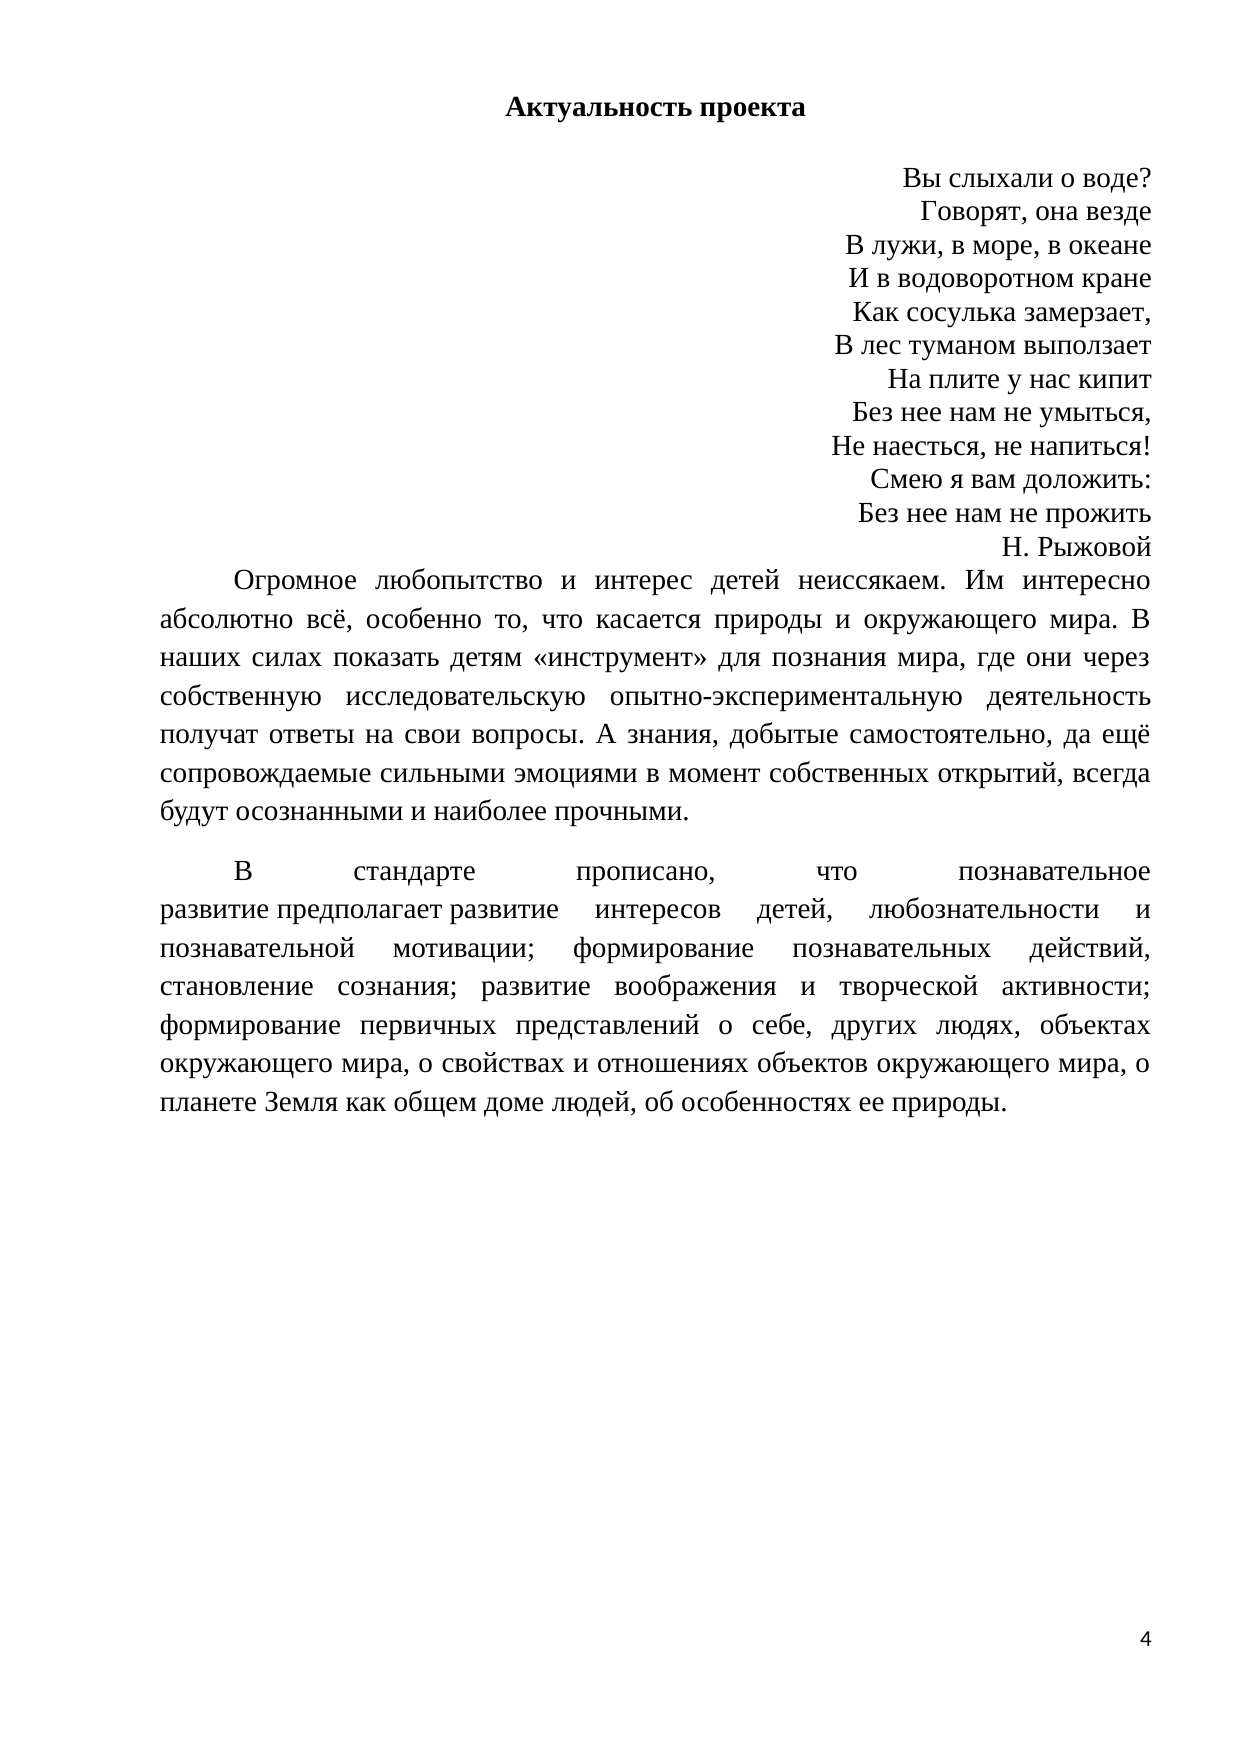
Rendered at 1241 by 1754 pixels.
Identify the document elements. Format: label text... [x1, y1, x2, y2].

text В лужи, в море, в океане [159, 227, 1152, 260]
text Н. Рыжовой [159, 529, 1152, 562]
text Огромное любопытство и интерес детей неиссякаем. Им интересно абсолютно всё, особенно то, что касается природы и окружающего мира. В наших силах показать детям «инструмент» для познания мира, где они через собственную исследовательскую опытно-экспериментальную деятельность получат ответы на свои вопросы. А знания, добытые самостоятельно, да ещё сопровождаемые сильными эмоциями в момент собственных открытий, всегда будут осознанными и наиболее прочными. [159, 562, 1152, 827]
text Вы слыхали о воде? [159, 160, 1152, 193]
text Без нее нам не умыться, [159, 394, 1152, 428]
text Не наесться, не напиться! [159, 428, 1152, 462]
text На плите у нас кипит [159, 361, 1152, 394]
text Смею я вам доложить: [159, 462, 1152, 495]
text Как сосулька замерзает, [159, 294, 1152, 327]
text И в водоворотном кране [159, 260, 1152, 294]
text Говорят, она везде [159, 193, 1152, 227]
text В стандарте прописано, что познавательное развитие предполагает развитие интересов детей, любознательности и познавательной мотивации; формирование познавательных действий, становление сознания; развитие воображения и творческой активности; формирование первичных представлений о себе, других людях, объектах окружающего мира, о свойствах и отношениях объектов окружающего мира, о планете Земля как общем доме людей, об особенностях ее природы. [159, 853, 1152, 1118]
text В лес туманом выползает [159, 327, 1152, 361]
text Актуальность проекта [159, 89, 1152, 122]
text Без нее нам не прожить [159, 495, 1152, 529]
